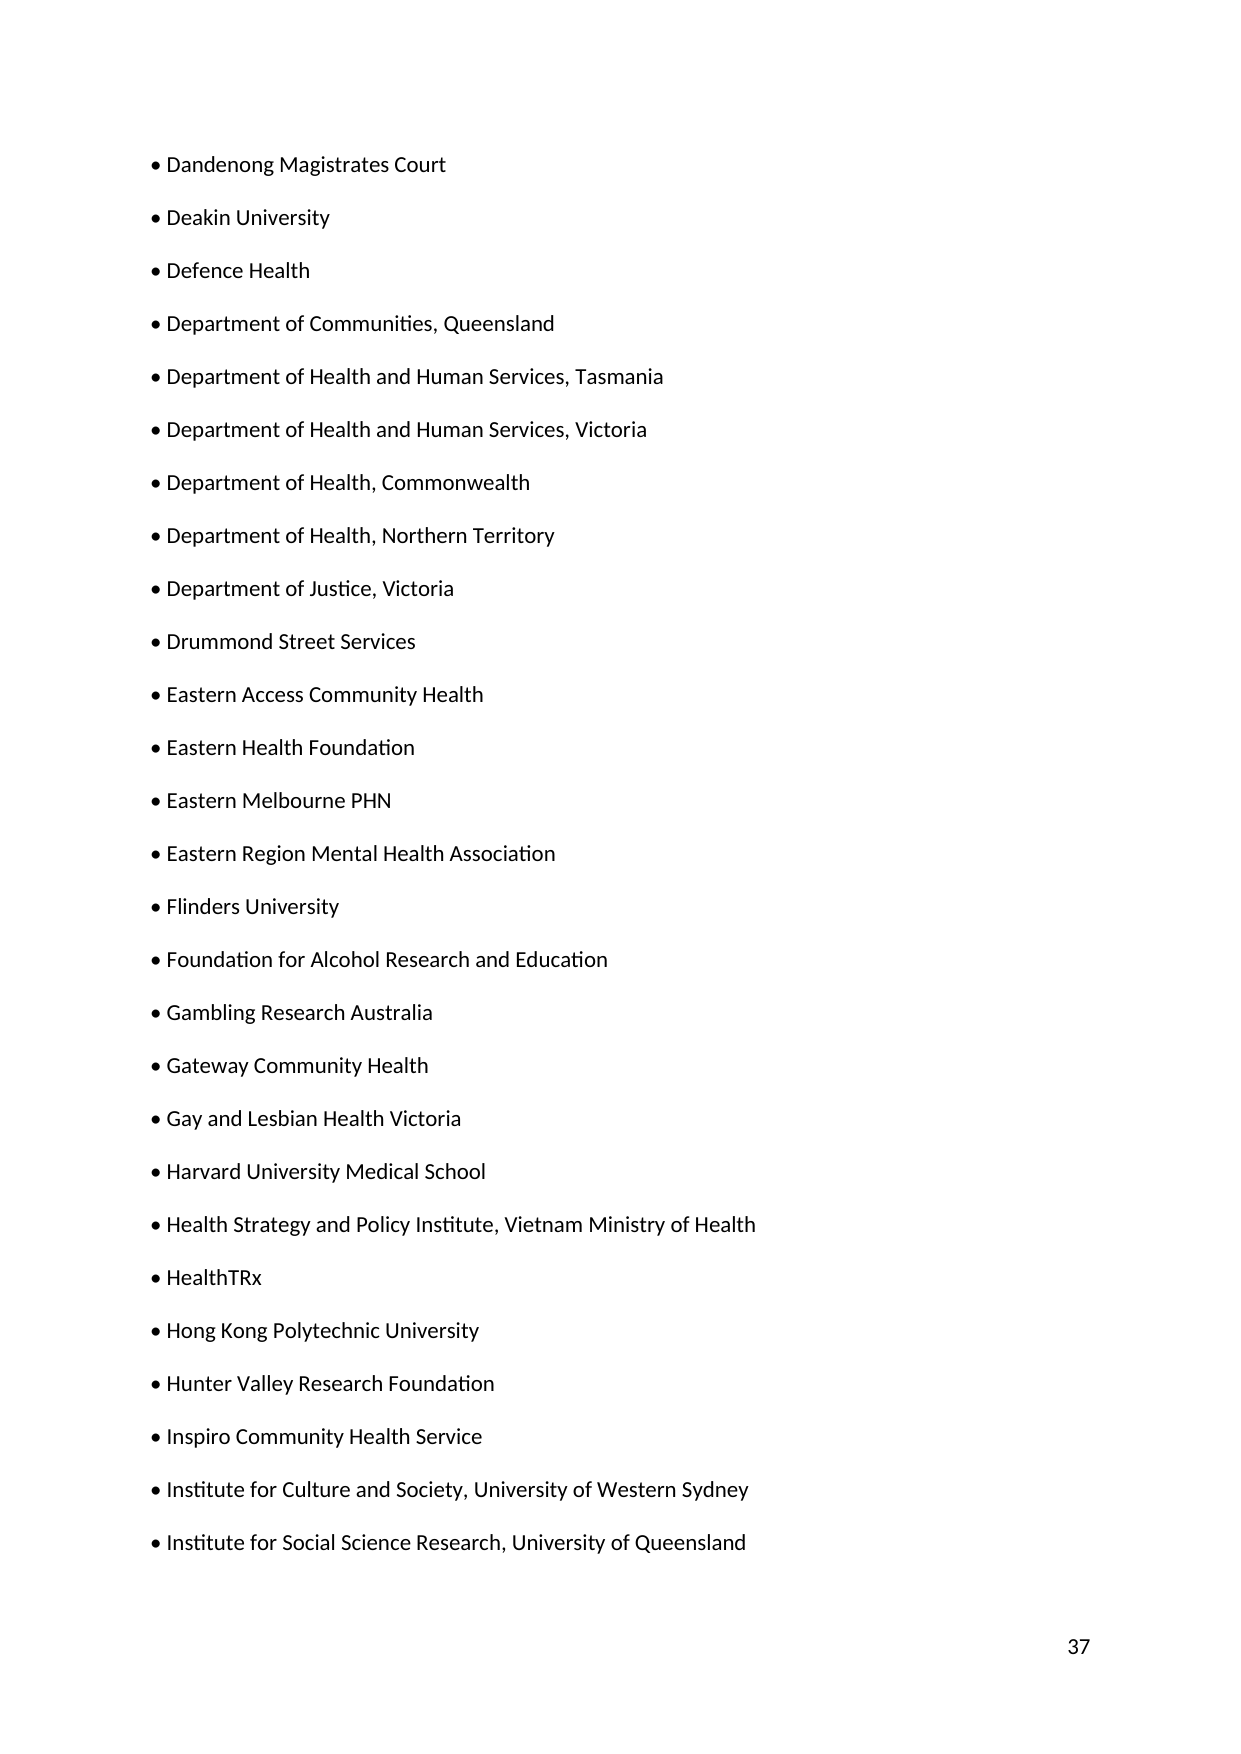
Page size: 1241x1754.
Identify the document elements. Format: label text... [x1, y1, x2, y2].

text • Gateway Community Health [150, 1051, 1090, 1079]
text • Institute for Culture and Society, University of Western Sydney [150, 1476, 1090, 1503]
text • Eastern Health Foundation [150, 733, 1090, 761]
text • Harvard University Medical School [150, 1157, 1090, 1185]
text • Flinders University [150, 892, 1090, 920]
text • Defence Health [150, 256, 1090, 284]
text • Dandenong Magistrates Court [150, 150, 1090, 178]
text • Drummond Street Services [150, 627, 1090, 655]
text • Hunter Valley Research Foundation [150, 1369, 1090, 1397]
text • Gambling Research Australia [150, 998, 1090, 1026]
text • Foundation for Alcohol Research and Education [150, 945, 1090, 973]
text • Department of Health, Commonwealth [150, 468, 1090, 496]
text • Department of Health and Human Services, Tasmania [150, 362, 1090, 390]
text • Eastern Region Mental Health Association [150, 839, 1090, 867]
text • Department of Health, Northern Territory [150, 521, 1090, 549]
text • HealthTRx [150, 1263, 1090, 1291]
text • Inspiro Community Health Service [150, 1422, 1090, 1451]
text • Gay and Lesbian Health Victoria [150, 1104, 1090, 1132]
text • Eastern Melbourne PHN [150, 786, 1090, 814]
text • Department of Health and Human Services, Victoria [150, 415, 1090, 443]
text • Hong Kong Polytechnic University [150, 1316, 1090, 1344]
text • Department of Communities, Queensland [150, 309, 1090, 337]
text • Health Strategy and Policy Institute, Vietnam Ministry of Health [150, 1210, 1090, 1238]
text • Eastern Access Community Health [150, 680, 1090, 708]
text • Institute for Social Science Research, University of Queensland [150, 1528, 1090, 1557]
text • Department of Justice, Victoria [150, 574, 1090, 602]
text • Deakin University [150, 203, 1090, 231]
